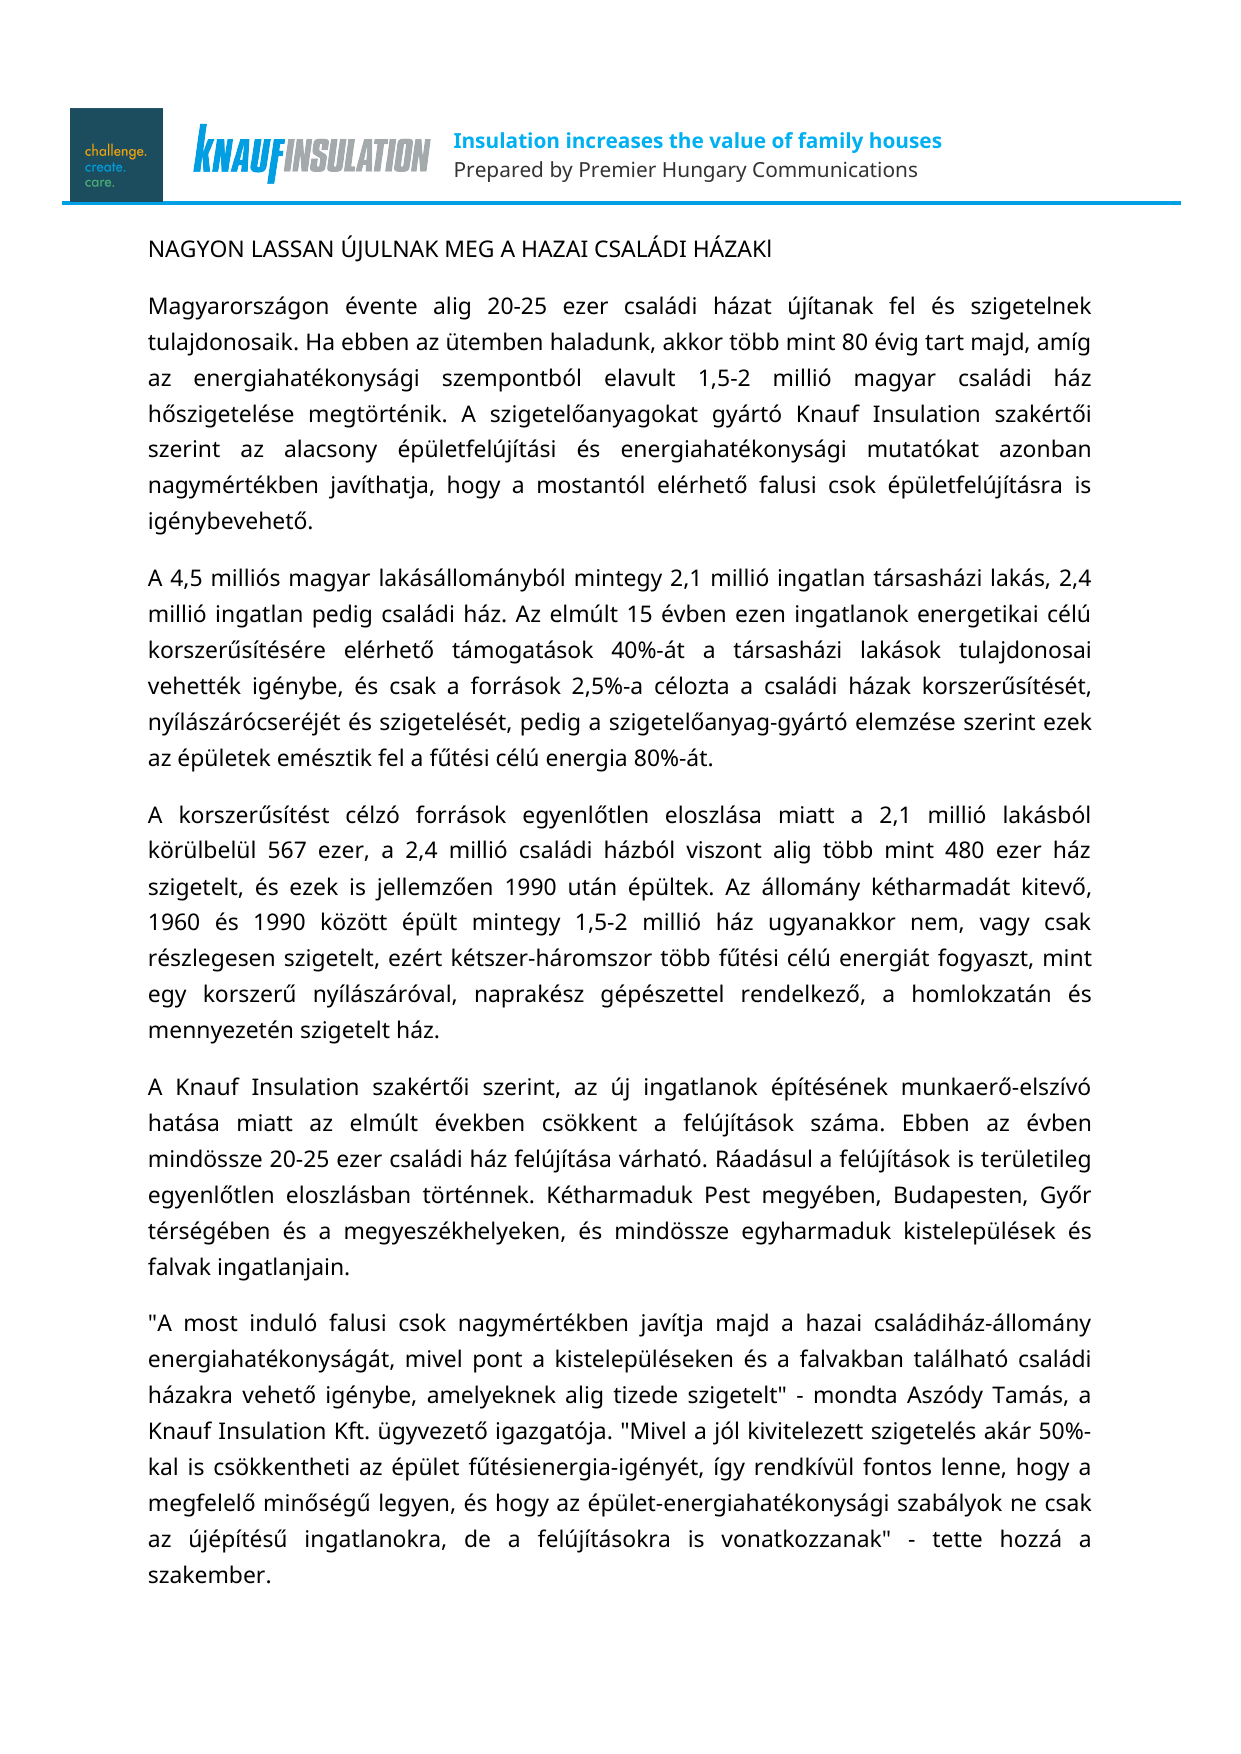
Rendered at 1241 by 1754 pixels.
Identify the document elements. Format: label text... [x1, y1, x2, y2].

text A 4,5 milliós magyar lakásállományból mintegy 2,1 millió ingatlan társasházi lakás, 2,4 millió ingatlan pedig családi ház. Az elmúlt 15 évben ezen ingatlanok energetikai célú korszerűsítésére elérhető támogatások 40%-át a társasházi lakások tulajdonosai vehették igénybe, és csak a források 2,5%-a célozta a családi házak korszerűsítését, nyílászárócseréjét és szigetelését, pedig a szigetelőanyag-gyártó elemzése szerint ezek az épületek emésztik fel a fűtési célú energia 80%-át. [148, 562, 1093, 773]
text Magyarországon évente alig 20-25 ezer családi házat újítanak fel és szigetelnek tulajdonosaik. Ha ebben az ütemben haladunk, akkor több mint 80 évig tart majd, amíg az energiahatékonysági szempontból elavult 1,5-2 millió magyar családi ház hőszigetelése megtörténik. A szigetelőanyagokat gyártó Knauf Insulation szakértői szerint az alacsony épületfelújítási és energiahatékonysági mutatókat azonban nagymértékben javíthatja, hogy a mostantól elérhető falusi csok épületfelújításra is igénybevehető. [148, 290, 1093, 537]
text NAGYON LASSAN ÚJULNAK MEG A HAZAI CSALÁDI HÁZAKl [148, 233, 1093, 264]
text A korszerűsítést célzó források egyenlőtlen eloszlása miatt a 2,1 millió lakásból körülbelül 567 ezer, a 2,4 millió családi házból viszont alig több mint 480 ezer ház szigetelt, és ezek is jellemzően 1990 után épültek. Az állomány kétharmadát kitevő, 1960 és 1990 között épült mintegy 1,5-2 millió ház ugyanakkor nem, vagy csak részlegesen szigetelt, ezért kétszer-háromszor több fűtési célú energiát fogyaszt, mint egy korszerű nyílászáróval, naprakész gépészettel rendelkező, a homlokzatán és mennyezetén szigetelt ház. [148, 798, 1093, 1045]
picture [70, 108, 431, 201]
text "A most induló falusi csok nagymértékben javítja majd a hazai családiház-állomány energiahatékonyságát, mivel pont a kistelepüléseken és a falvakban található családi házakra vehető igénybe, amelyeknek alig tizede szigetelt" - mondta Aszódy Tamás, a Knauf Insulation Kft. ügyvezető igazgatója. "Mivel a jól kivitelezett szigetelés akár 50%-kal is csökkentheti az épület fűtésienergia-igényét, így rendkívül fontos lenne, hogy a megfelelő minőségű legyen, és hogy az épület-energiahatékonysági szabályok ne csak az újépítésű ingatlanokra, de a felújításokra is vonatkozzanak" - tette hozzá a szakember. [148, 1307, 1093, 1590]
text A Knauf Insulation szakértői szerint, az új ingatlanok építésének munkaerő-elszívó hatása miatt az elmúlt években csökkent a felújítások száma. Ebben az évben mindössze 20-25 ezer családi ház felújítása várható. Ráadásul a felújítások is területileg egyenlőtlen eloszlásban történnek. Kétharmaduk Pest megyében, Budapesten, Győr térségében és a megyeszékhelyeken, és mindössze egyharmaduk kistelepülések és falvak ingatlanjain. [148, 1071, 1093, 1282]
